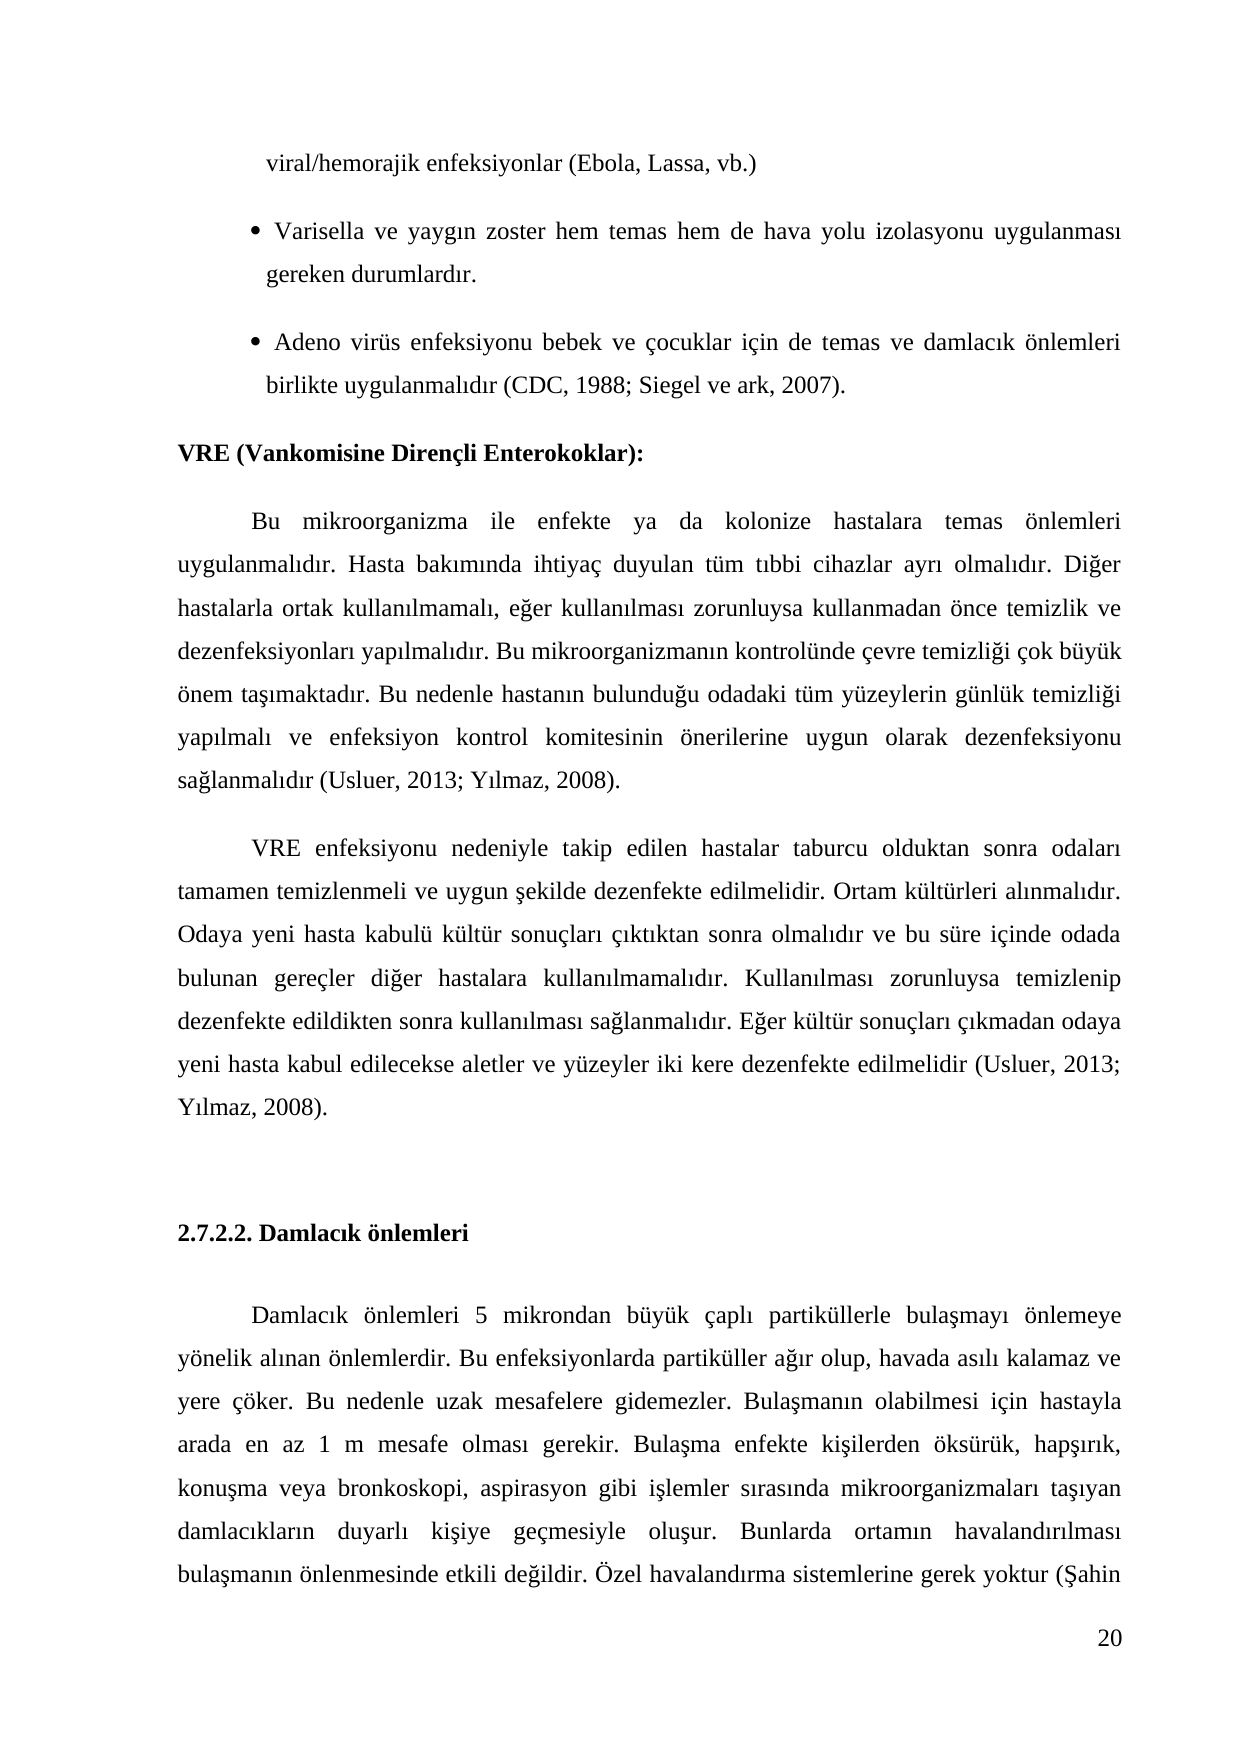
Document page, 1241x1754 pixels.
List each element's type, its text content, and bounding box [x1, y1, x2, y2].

text VRE enfeksiyonu nedeniyle takip edilen hastalar taburcu olduktan sonra odaları tamamen temizlenmeli ve uygun şekilde dezenfekte edilmelidir. Ortam kültürleri alınmalıdır. Odaya yeni hasta kabulü kültür sonuçları çıktıktan sonra olmalıdır ve bu süre içinde odada bulunan gereçler diğer hastalara kullanılmamalıdır. Kullanılması zorunluysa temizlenip dezenfekte edildikten sonra kullanılması sağlanmalıdır. Eğer kültür sonuçları çıkmadan odaya yeni hasta kabul edilecekse aletler ve yüzeyler iki kere dezenfekte edilmelidir (Usluer, 2013; Yılmaz, 2008). [177, 833, 1122, 1121]
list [251, 148, 1122, 176]
list Adeno virüs enfeksiyonu bebek ve çocuklar için de temas ve damlacık önlemleri birlikte uygulanmalıdır (CDC, 1988; Siegel ve ark, 2007). [251, 327, 1122, 399]
text 2.7.2.2. Damlacık önlemleri [177, 1218, 1122, 1246]
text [177, 1300, 1122, 1588]
text VRE (Vankomisine Dirençli Enterokoklar): [177, 438, 1122, 467]
text Bu mikroorganizma ile enfekte ya da kolonize hastalara temas önlemleri uygulanmalıdır. Hasta bakımında ihtiyaç duyulan tüm tıbbi cihazlar ayrı olmalıdır. Diğer hastalarla ortak kullanılmamalı, eğer kullanılması zorunluysa kullanmadan önce temizlik ve dezenfeksiyonları yapılmalıdır. Bu mikroorganizmanın kontrolünde çevre temizliği çok büyük önem taşımaktadır. Bu nedenle hastanın bulunduğu odadaki tüm yüzeylerin günlük temizliği yapılmalı ve enfeksiyon kontrol komitesinin önerilerine uygun olarak dezenfeksiyonu sağlanmalıdır (Usluer, 2013; Yılmaz, 2008). [177, 506, 1122, 794]
list Varisella ve yaygın zoster hem temas hem de hava yolu izolasyonu uygulanması gereken durumlardır. [251, 216, 1122, 288]
